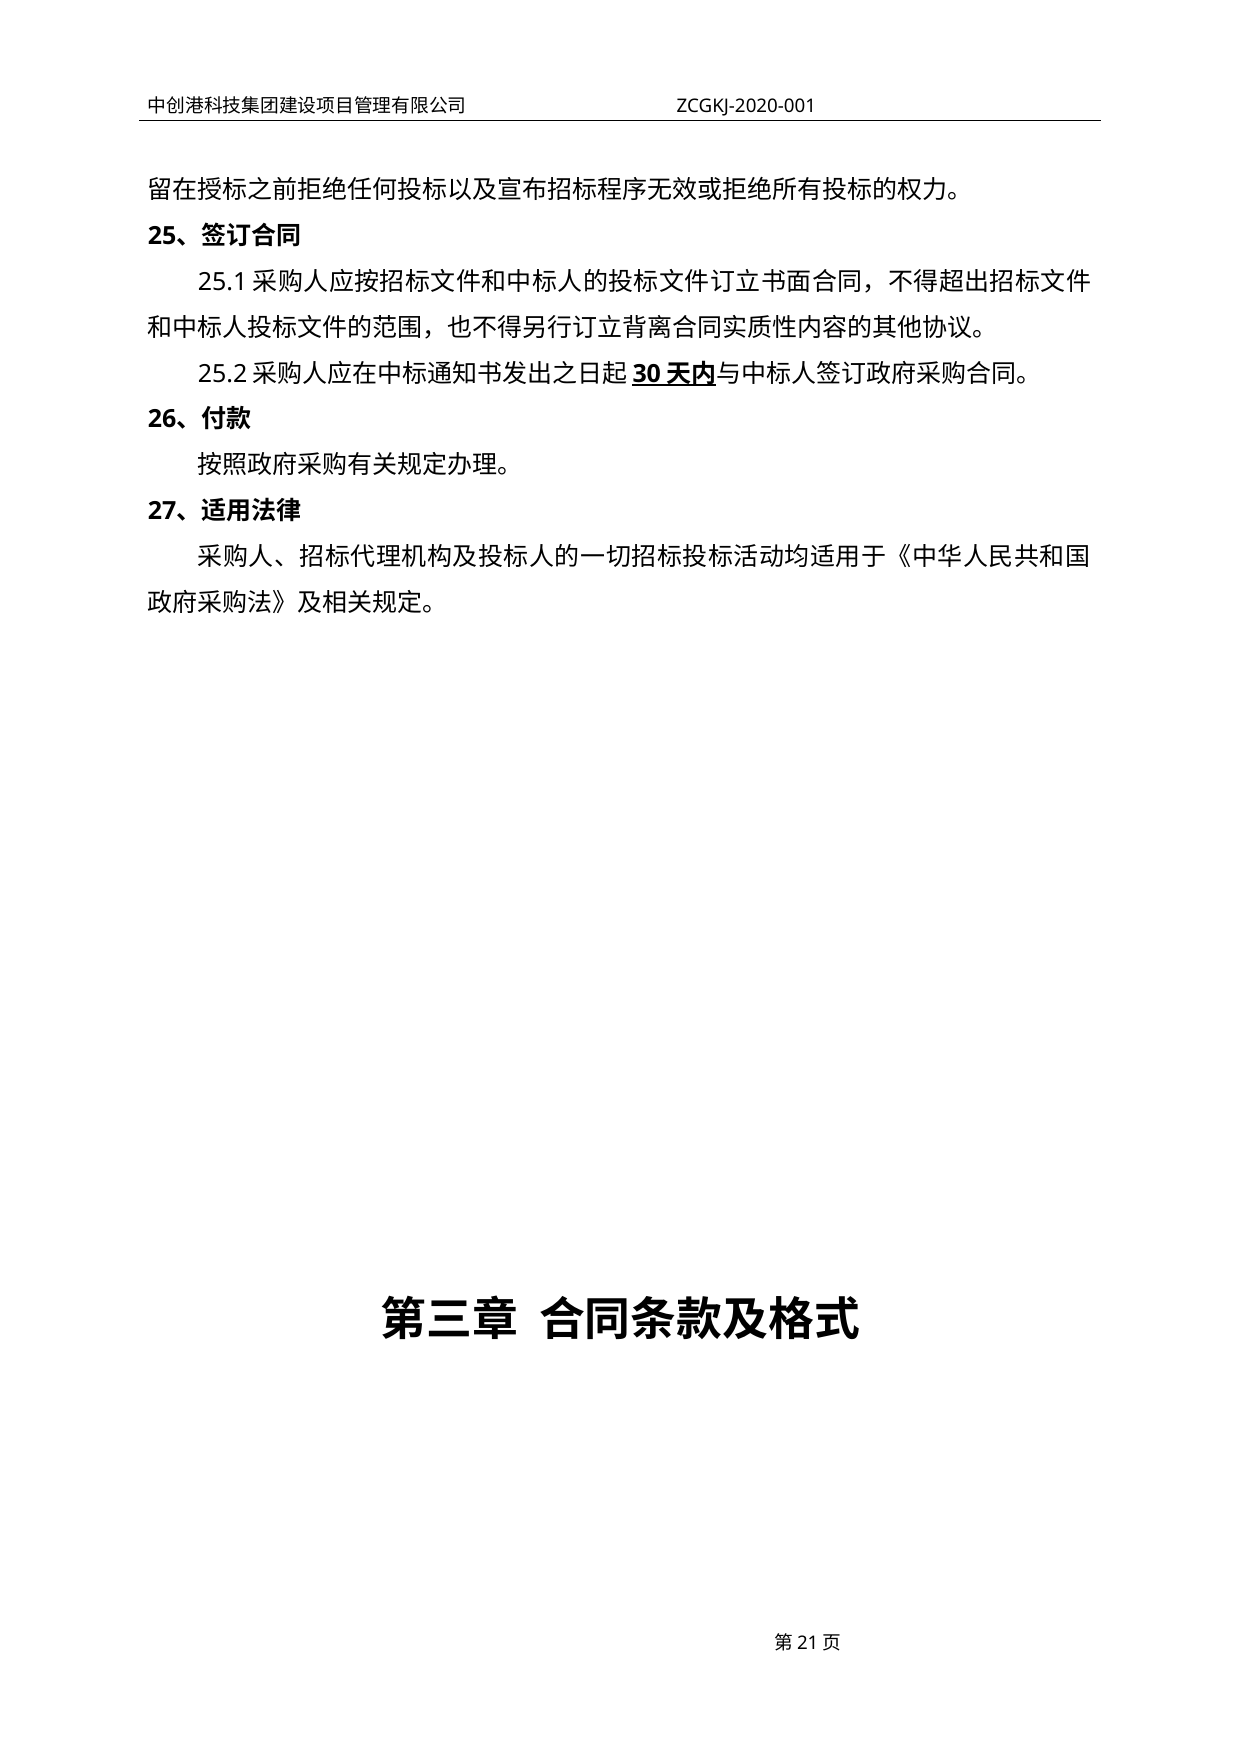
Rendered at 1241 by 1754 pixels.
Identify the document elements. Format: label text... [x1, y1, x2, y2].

text 25.1采购人应按招标文件和中标人的投标文件订立书面合同，不得超出招标文件和中标人投标文件的范围，也不得另行订立背离合同实质性内容的其他协议。 [148, 254, 1093, 345]
text 25、签订合同 [148, 208, 1093, 254]
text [148, 162, 1093, 208]
text 按照政府采购有关规定办理。 [148, 437, 1093, 483]
text 27、适用法律 [148, 483, 1093, 529]
text 第三章 合同条款及格式 [148, 1266, 1093, 1364]
text 25.2采购人应在中标通知书发出之日起30天内与中标人签订政府采购合同。 [148, 345, 1093, 391]
text 采购人、招标代理机构及投标人的一切招标投标活动均适用于《中华人民共和国政府采购法》及相关规定。 [148, 529, 1093, 620]
text 26、付款 [148, 391, 1093, 437]
